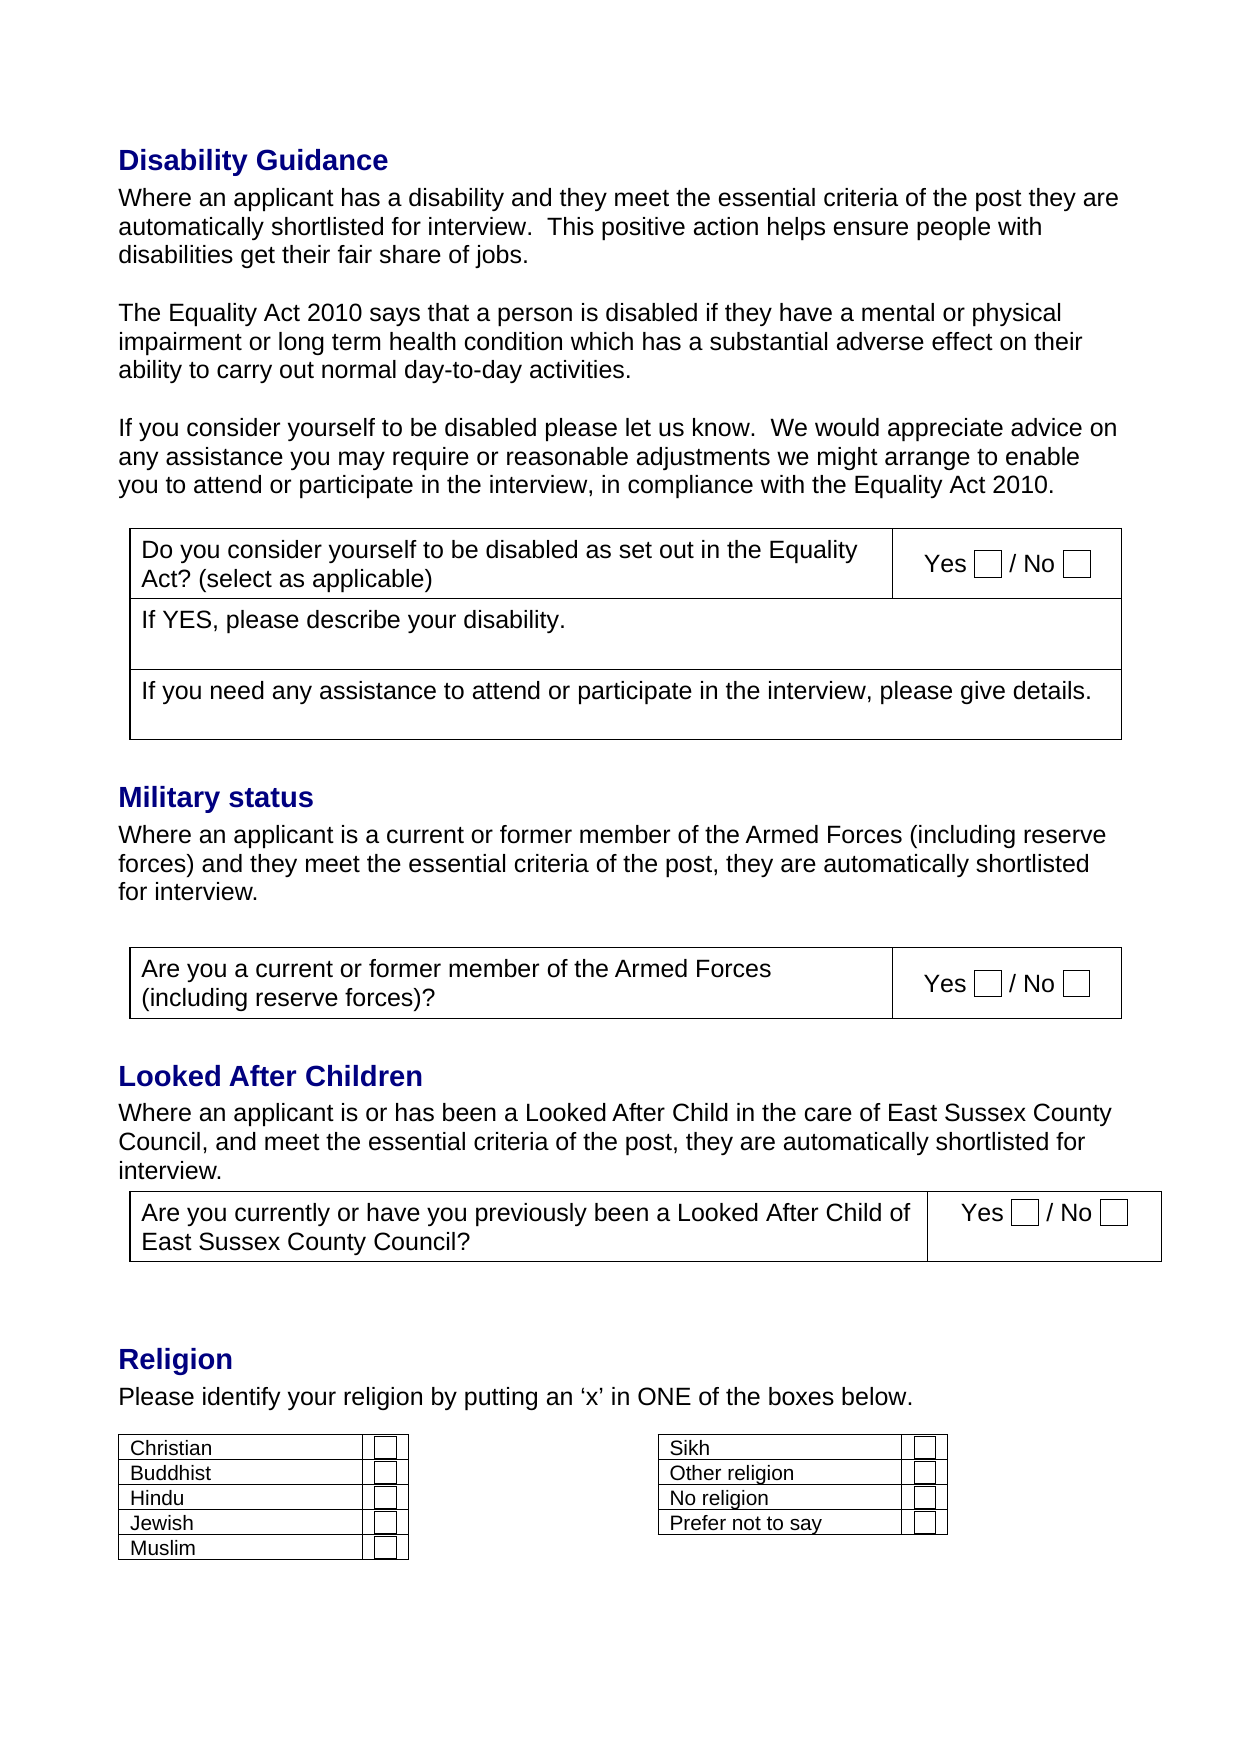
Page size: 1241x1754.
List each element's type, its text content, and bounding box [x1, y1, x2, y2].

table_header Yes / No [893, 948, 1121, 1018]
table_cell [902, 1460, 947, 1484]
table_cell Buddhist [119, 1460, 362, 1484]
table_header [363, 1435, 408, 1459]
table_header Yes / No [893, 529, 1121, 598]
table_cell Jewish [119, 1510, 362, 1534]
table_cell [363, 1535, 408, 1559]
table_header Are you a current or former member of the Armed Forces (including reserve forces)? [131, 948, 892, 1018]
table_header Yes / No [928, 1192, 1161, 1261]
table_cell If YES, please describe your disability. [131, 599, 1121, 669]
text The Equality Act 2010 says that a person is disabled if they have a mental or physical impairment or long term health condition which has a substantial adverse effect on their ability to carry out normal day-to-day activities. [118, 298, 1122, 384]
text Please identify your religion by putting an ‘x’ in ONE of the boxes below. [118, 1382, 1122, 1410]
table_header Do you consider yourself to be disabled as set out in the Equality Act? (select as applicable) [131, 529, 892, 598]
table_cell Sikh [659, 1435, 901, 1459]
table_header Christian [119, 1435, 362, 1459]
text If you consider yourself to be disabled please let us know. We would appreciate advice on any assistance you may require or reasonable adjustments we might arrange to enable you to attend or participate in the interview, in compliance with the Equality Act 2010. [118, 413, 1122, 499]
text Military status [118, 780, 1122, 813]
table_cell [902, 1485, 947, 1509]
table_cell Hindu [119, 1485, 362, 1509]
table_cell Other religion [659, 1460, 901, 1484]
text Where an applicant is or has been a Looked After Child in the care of East Sussex County Council, and meet the essential criteria of the post, they are automatically shortlisted for interview. [118, 1098, 1122, 1184]
table_cell [902, 1435, 947, 1459]
table_cell Muslim [119, 1535, 362, 1559]
subtitle Disability Guidance [118, 143, 1122, 177]
table_cell [363, 1510, 408, 1534]
text Where an applicant is a current or former member of the Armed Forces (including reserve forces) and they meet the essential criteria of the post, they are automatically shortlisted for interview. [118, 820, 1122, 906]
table_cell Prefer not to say [659, 1510, 901, 1534]
table_cell [363, 1460, 408, 1484]
table_cell If you need any assistance to attend or participate in the interview, please give details. [131, 670, 1121, 739]
table_cell [363, 1485, 408, 1509]
text Where an applicant has a disability and they meet the essential criteria of the post they are automatically shortlisted for interview. This positive action helps ensure people with disabilities get their fair share of jobs. [118, 183, 1122, 269]
table_cell [902, 1510, 947, 1534]
text Looked After Children [118, 1058, 1122, 1092]
table_cell No religion [659, 1485, 901, 1509]
table_header Are you currently or have you previously been a Looked After Child of East Sussex County Council? [131, 1192, 927, 1261]
text Religion [118, 1342, 1122, 1375]
